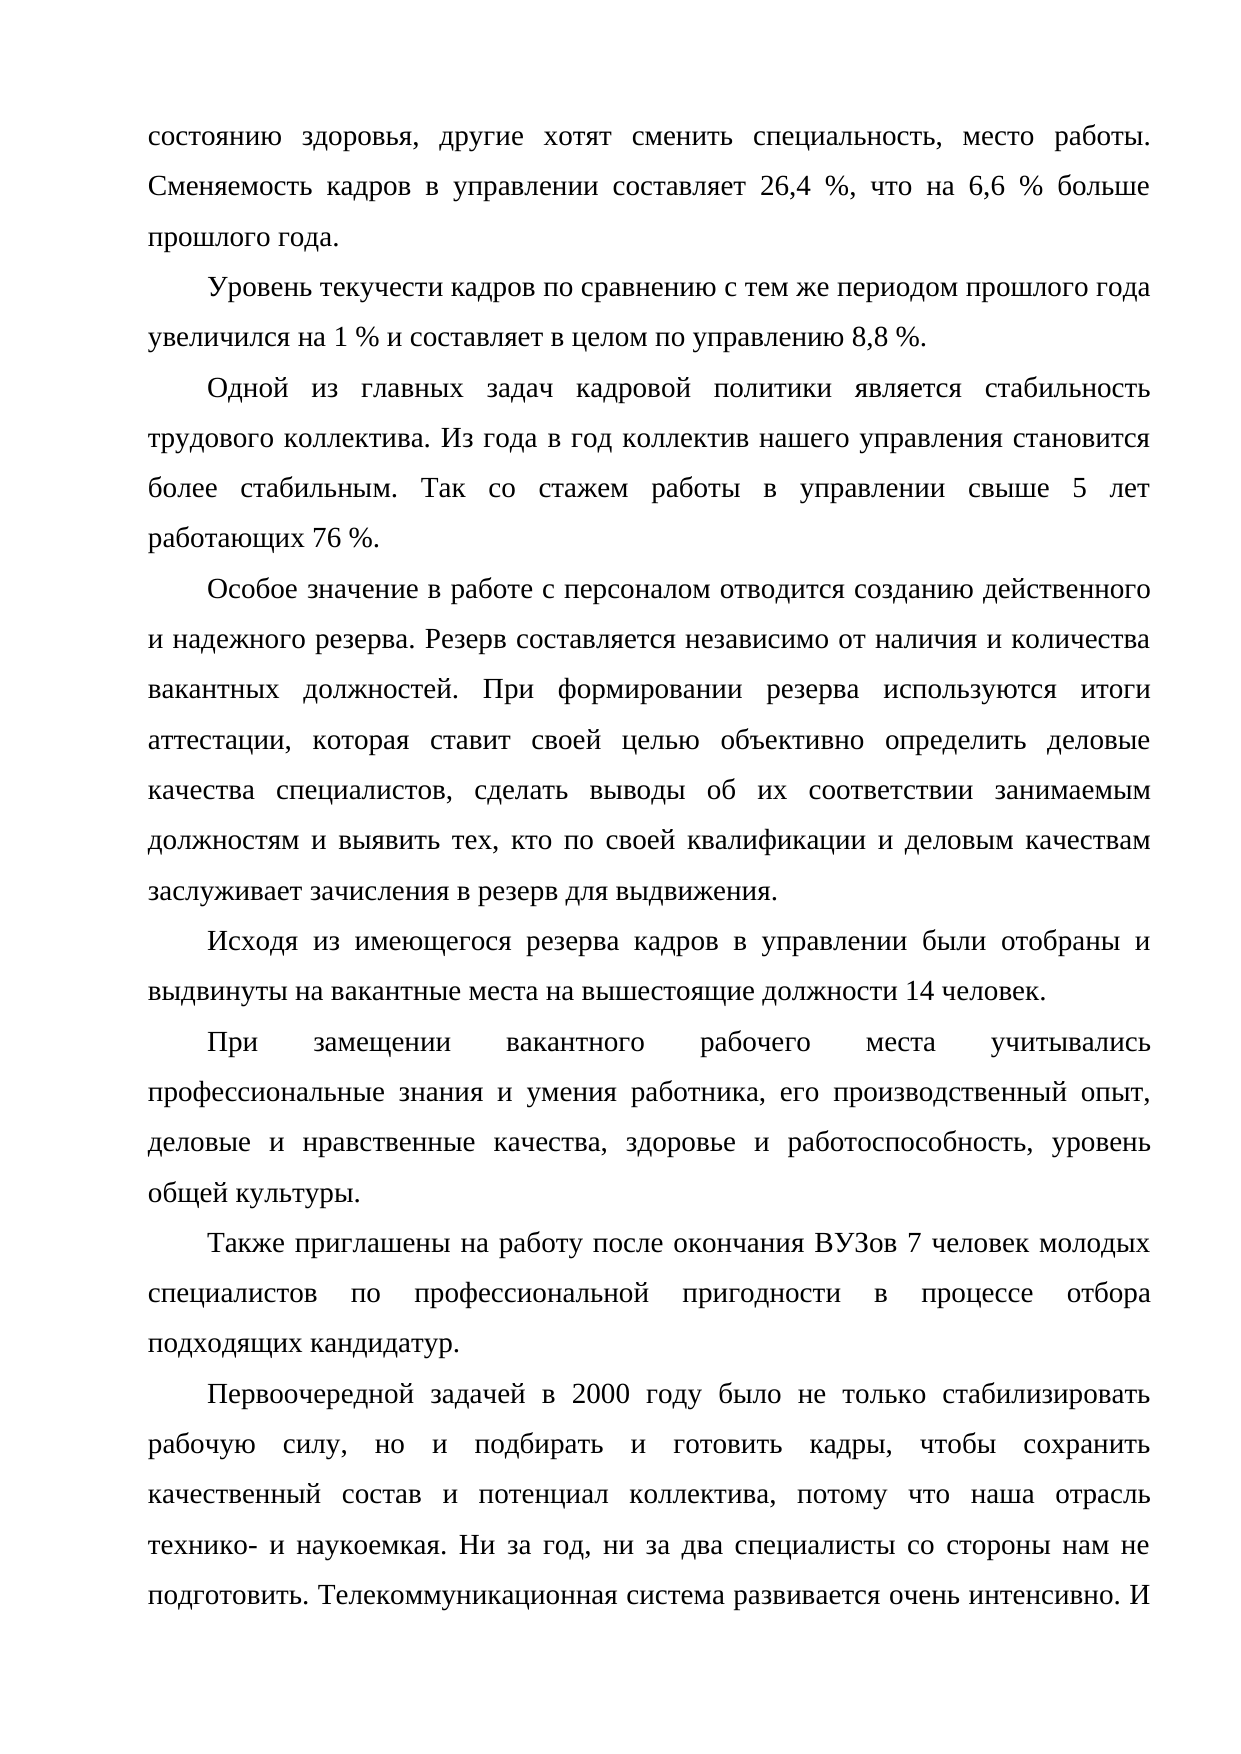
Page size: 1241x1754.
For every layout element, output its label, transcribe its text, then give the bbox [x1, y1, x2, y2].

text При замещении вакантного рабочего места учитывались профессиональные знания и умения работника, его производственный опыт, деловые и нравственные качества, здоровье и работоспособность, уровень общей культуры. [148, 1024, 1152, 1208]
text Также приглашены на работу после окончания ВУЗов 7 человек молодых специалистов по профессиональной пригодности в процессе отбора подходящих кандидатур. [148, 1225, 1152, 1359]
text Уровень текучести кадров по сравнению с тем же периодом прошлого года увеличился на 1 % и составляет в целом по управлению 8,8 %. [148, 269, 1152, 353]
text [148, 1376, 1152, 1611]
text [148, 118, 1152, 252]
text Особое значение в работе с персоналом отводится созданию действенного и надежного резерва. Резерв составляется независимо от наличия и количества вакантных должностей. При формировании резерва используются итоги аттестации, которая ставит своей целью объективно определить деловые качества специалистов, сделать выводы об их соответствии занимаемым должностям и выявить тех, кто по своей квалификации и деловым качествам заслуживает зачисления в резерв для выдвижения. [148, 571, 1152, 906]
text Одной из главных задач кадровой политики является стабильность трудового коллектива. Из года в год коллектив нашего управления становится более стабильным. Так со стажем работы в управлении свыше 5 лет работающих 76 %. [148, 370, 1152, 554]
text Исходя из имеющегося резерва кадров в управлении были отобраны и выдвинуты на вакантные места на вышестоящие должности 14 человек. [148, 923, 1152, 1007]
